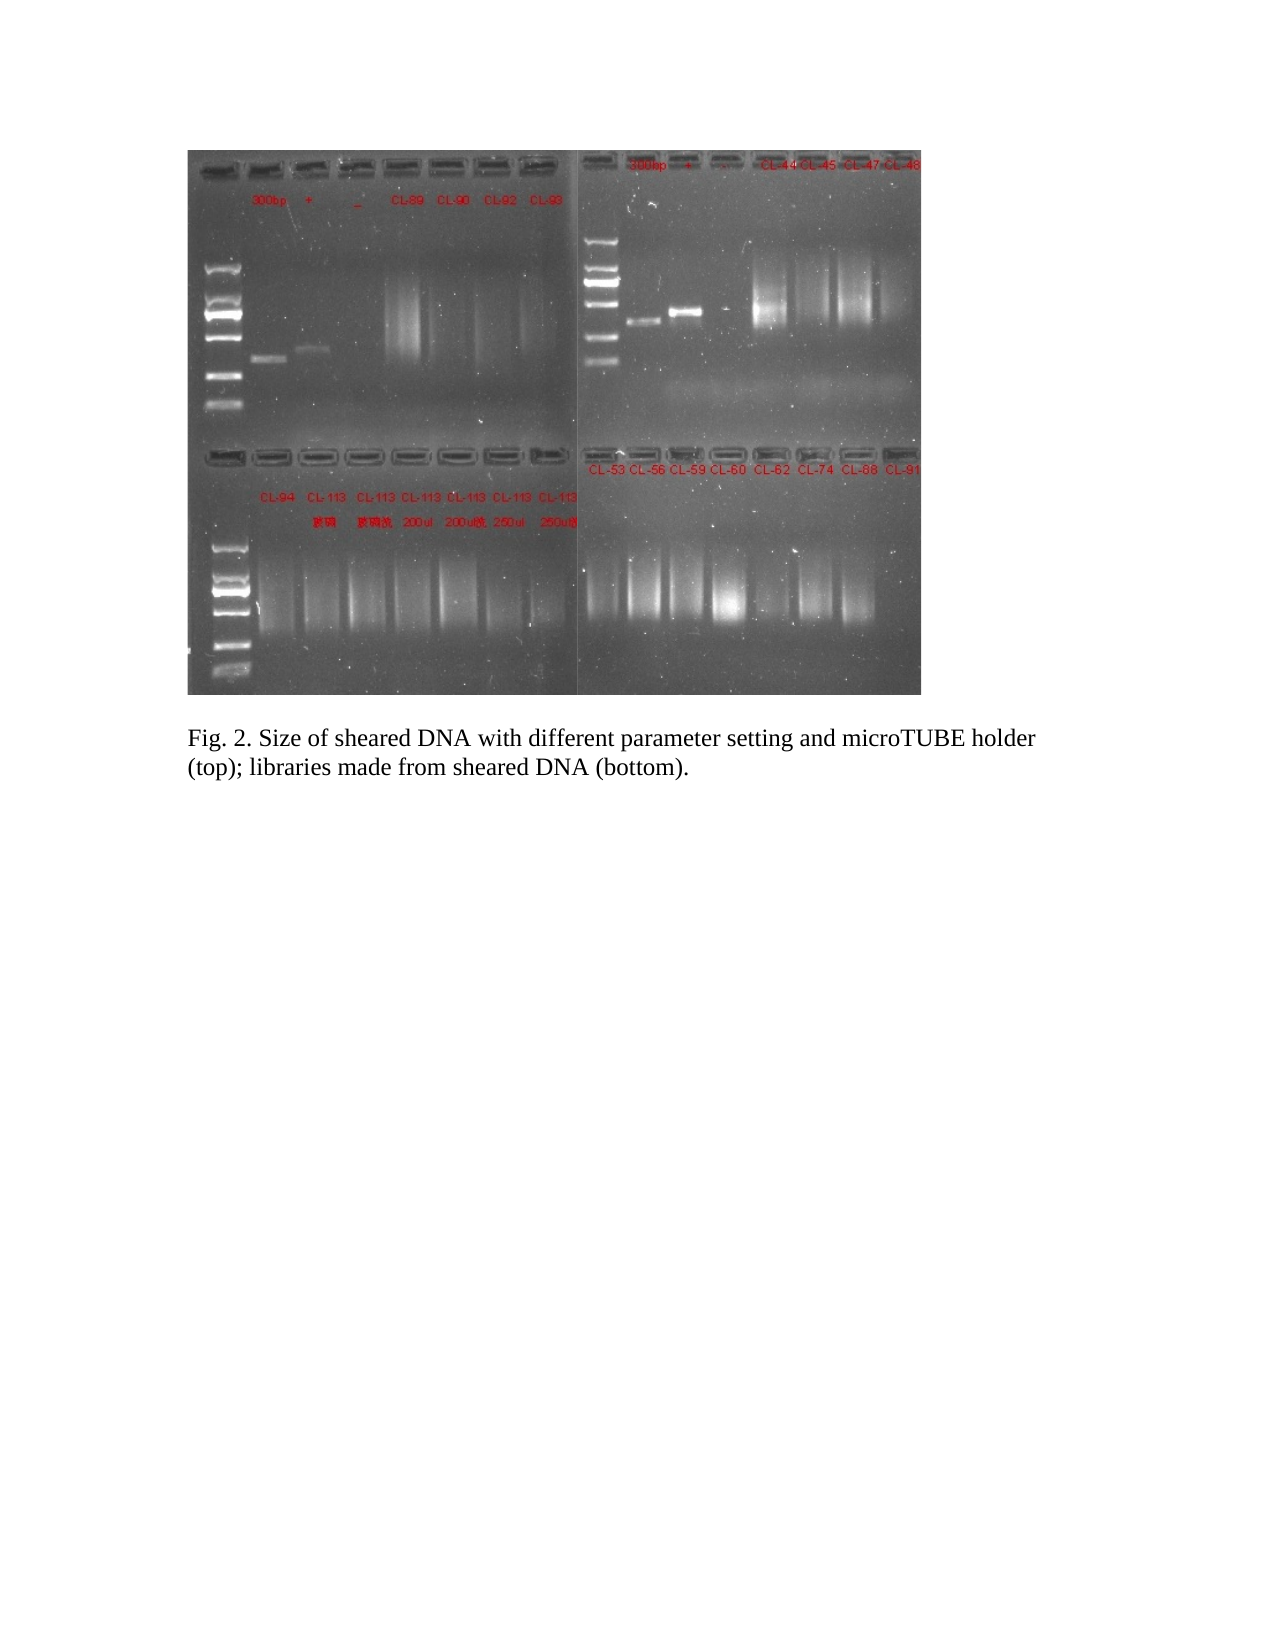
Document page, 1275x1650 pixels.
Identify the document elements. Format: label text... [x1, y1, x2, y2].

picture [187, 150, 922, 695]
text Fig. 2. Size of sheared DNA with different parameter setting and microTUBE holder (top); libraries made from sheared DNA (bottom). [187, 723, 1087, 781]
